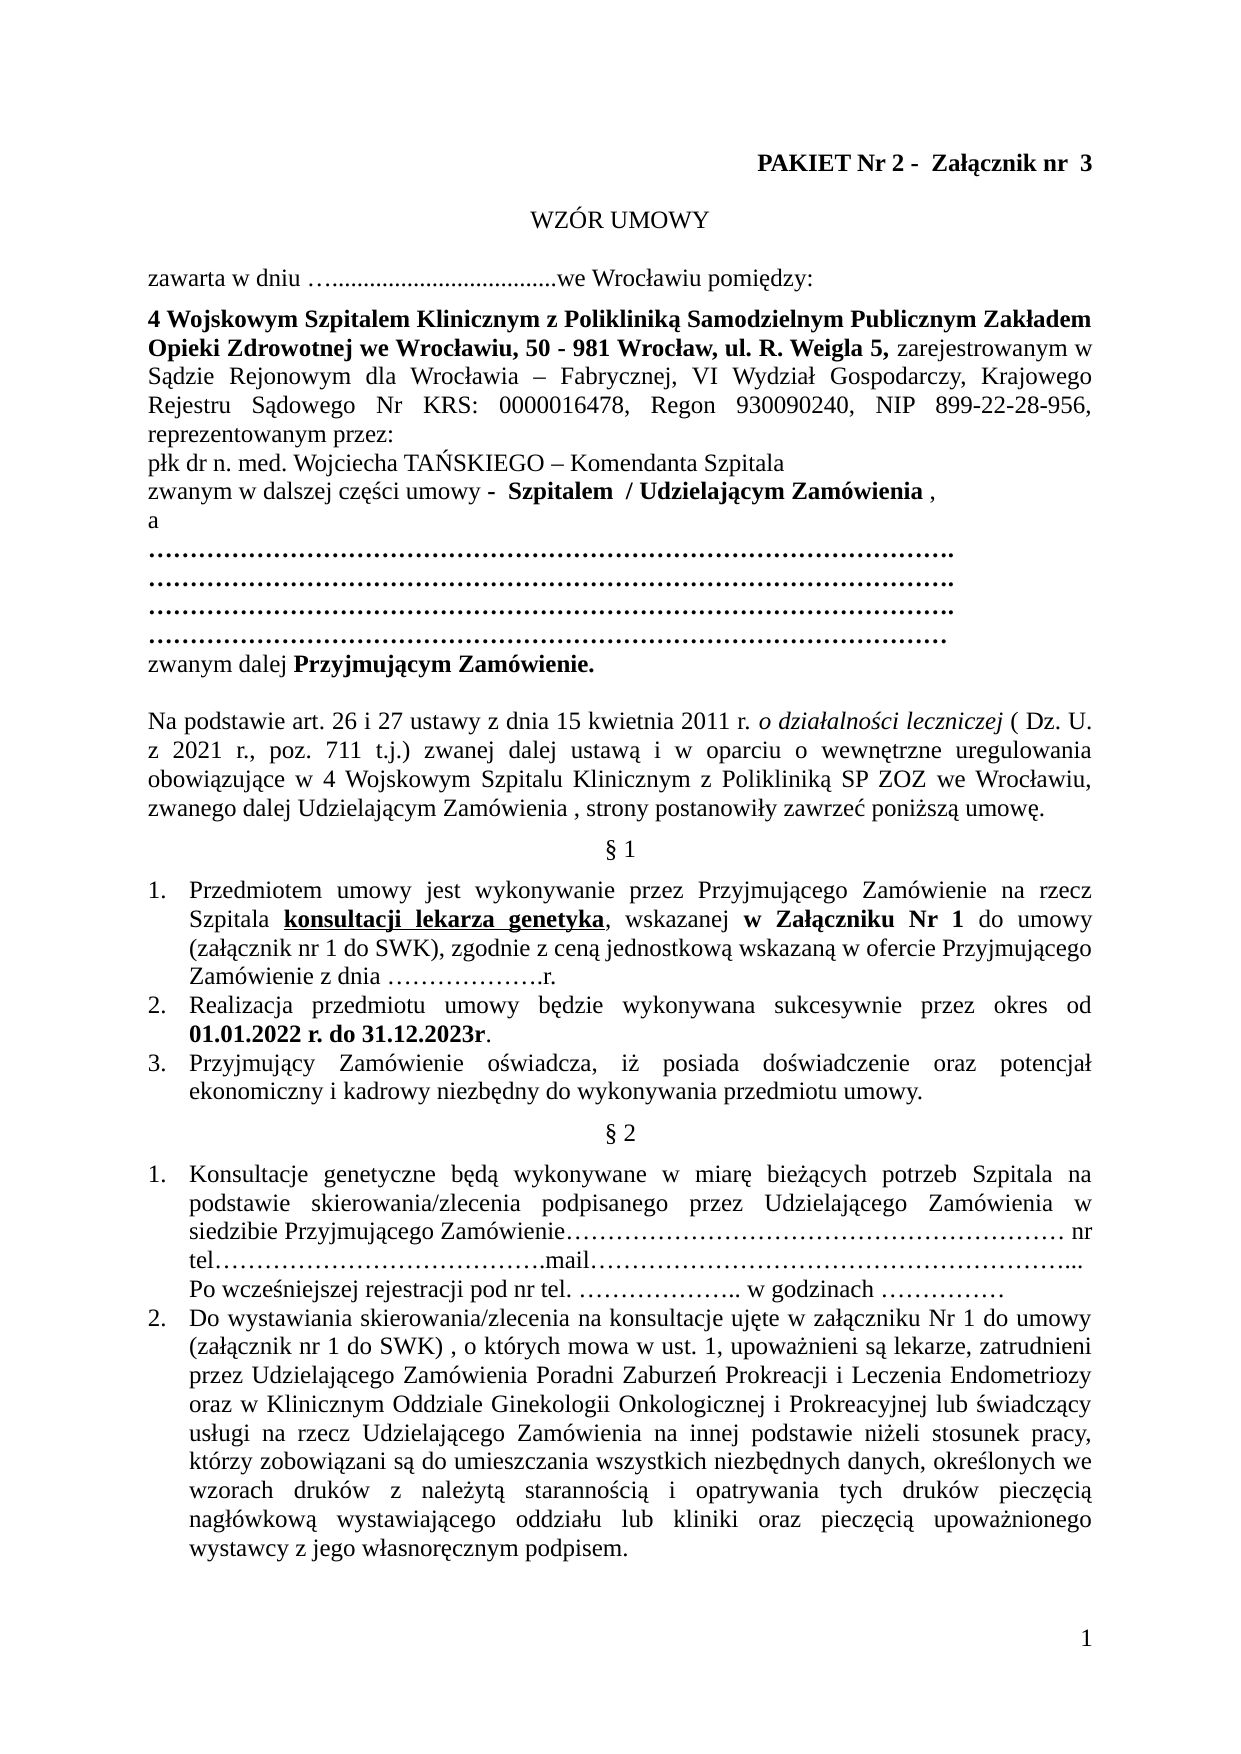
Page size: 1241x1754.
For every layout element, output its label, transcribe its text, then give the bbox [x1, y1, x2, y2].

text Po wcześniejszej rejestracji pod nr tel. ……………….. w godzinach …………… [189, 1274, 1093, 1303]
text zawarta w dniu …....................................we Wrocławiu pomiędzy: [148, 263, 1093, 291]
text § 2 [148, 1118, 1093, 1146]
text ……………………………………………………………………………………. [148, 563, 1093, 591]
text § 1 [148, 834, 1093, 863]
text a [148, 505, 1093, 534]
text płk dr n. med. Wojciecha TAŃSKIEGO – Komendanta Szpitala [148, 448, 1093, 476]
text …………………………………………………………………………………… [148, 620, 1093, 649]
list Przyjmujący Zamówienie oświadcza, iż posiada doświadczenie oraz potencjał ekonomiczny i kadrowy niezbędny do wykonywania przedmiotu umowy. [148, 1048, 1093, 1105]
list Przedmiotem umowy jest wykonywanie przez Przyjmującego Zamówienie na rzecz Szpitala konsultacji lekarza genetyka, wskazanej w Załączniku Nr 1 do umowy (załącznik nr 1 do SWK), zgodnie z ceną jednostkową wskazaną w ofercie Przyjmującego Zamówienie z dnia ……………….r. [148, 875, 1093, 990]
text 4 Wojskowym Szpitalem Klinicznym z Polikliniką Samodzielnym Publicznym Zakładem Opieki Zdrowotnej we Wrocławiu, 50 - 981 Wrocław, ul. R. Weigla 5, zarejestrowanym w Sądzie Rejonowym dla Wrocławia – Fabrycznej, VI Wydział Gospodarczy, Krajowego Rejestru Sądowego Nr KRS: 0000016478, Regon 930090240, NIP 899-22-28-956, reprezentowanym przez: [148, 304, 1093, 448]
list Konsultacje genetyczne będą wykonywane w miarę bieżących potrzeb Szpitala na podstawie skierowania/zlecenia podpisanego przez Udzielającego Zamówienia w siedzibie Przyjmującego Zamówienie…………………………………………………… nr tel………………………………….mail…………………………………………………... [148, 1159, 1093, 1274]
text zwanym w dalszej części umowy - Szpitalem / Udzielającym Zamówienia , [148, 476, 1093, 505]
list Realizacja przedmiotu umowy będzie wykonywana sukcesywnie przez okres od 01.01.2022 r. do 31.12.2023r. [148, 990, 1093, 1048]
text ……………………………………………………………………………………. [148, 534, 1093, 563]
text ……………………………………………………………………………………. [148, 591, 1093, 620]
text PAKIET Nr 2 - Załącznik nr 3 [148, 148, 1093, 176]
text Na podstawie art. 26 i 27 ustawy z dnia 15 kwietnia 2011 r. o działalności leczniczej ( Dz. U. z 2021 r., poz. 711 t.j.) zwanej dalej ustawą i w oparciu o wewnętrzne uregulowania obowiązujące w 4 Wojskowym Szpitalu Klinicznym z Polikliniką SP ZOZ we Wrocławiu, zwanego dalej Udzielającym Zamówienia , strony postanowiły zawrzeć poniższą umowę. [148, 706, 1093, 821]
list Do wystawiania skierowania/zlecenia na konsultacje ujęte w załączniku Nr 1 do umowy (załącznik nr 1 do SWK) , o których mowa w ust. 1, upoważnieni są lekarze, zatrudnieni przez Udzielającego Zamówienia Poradni Zaburzeń Prokreacji i Leczenia Endometriozy oraz w Klinicznym Oddziale Ginekologii Onkologicznej i Prokreacyjnej lub świadczący usługi na rzecz Udzielającego Zamówienia na innej podstawie niżeli stosunek pracy, którzy zobowiązani są do umieszczania wszystkich niezbędnych danych, określonych we wzorach druków z należytą starannością i opatrywania tych druków pieczęcią nagłówkową wystawiającego oddziału lub kliniki oraz pieczęcią upoważnionego wystawcy z jego własnoręcznym podpisem. [148, 1303, 1093, 1561]
text WZÓR UMOWY [148, 205, 1093, 234]
text zwanym dalej Przyjmującym Zamówienie. [148, 649, 1093, 678]
